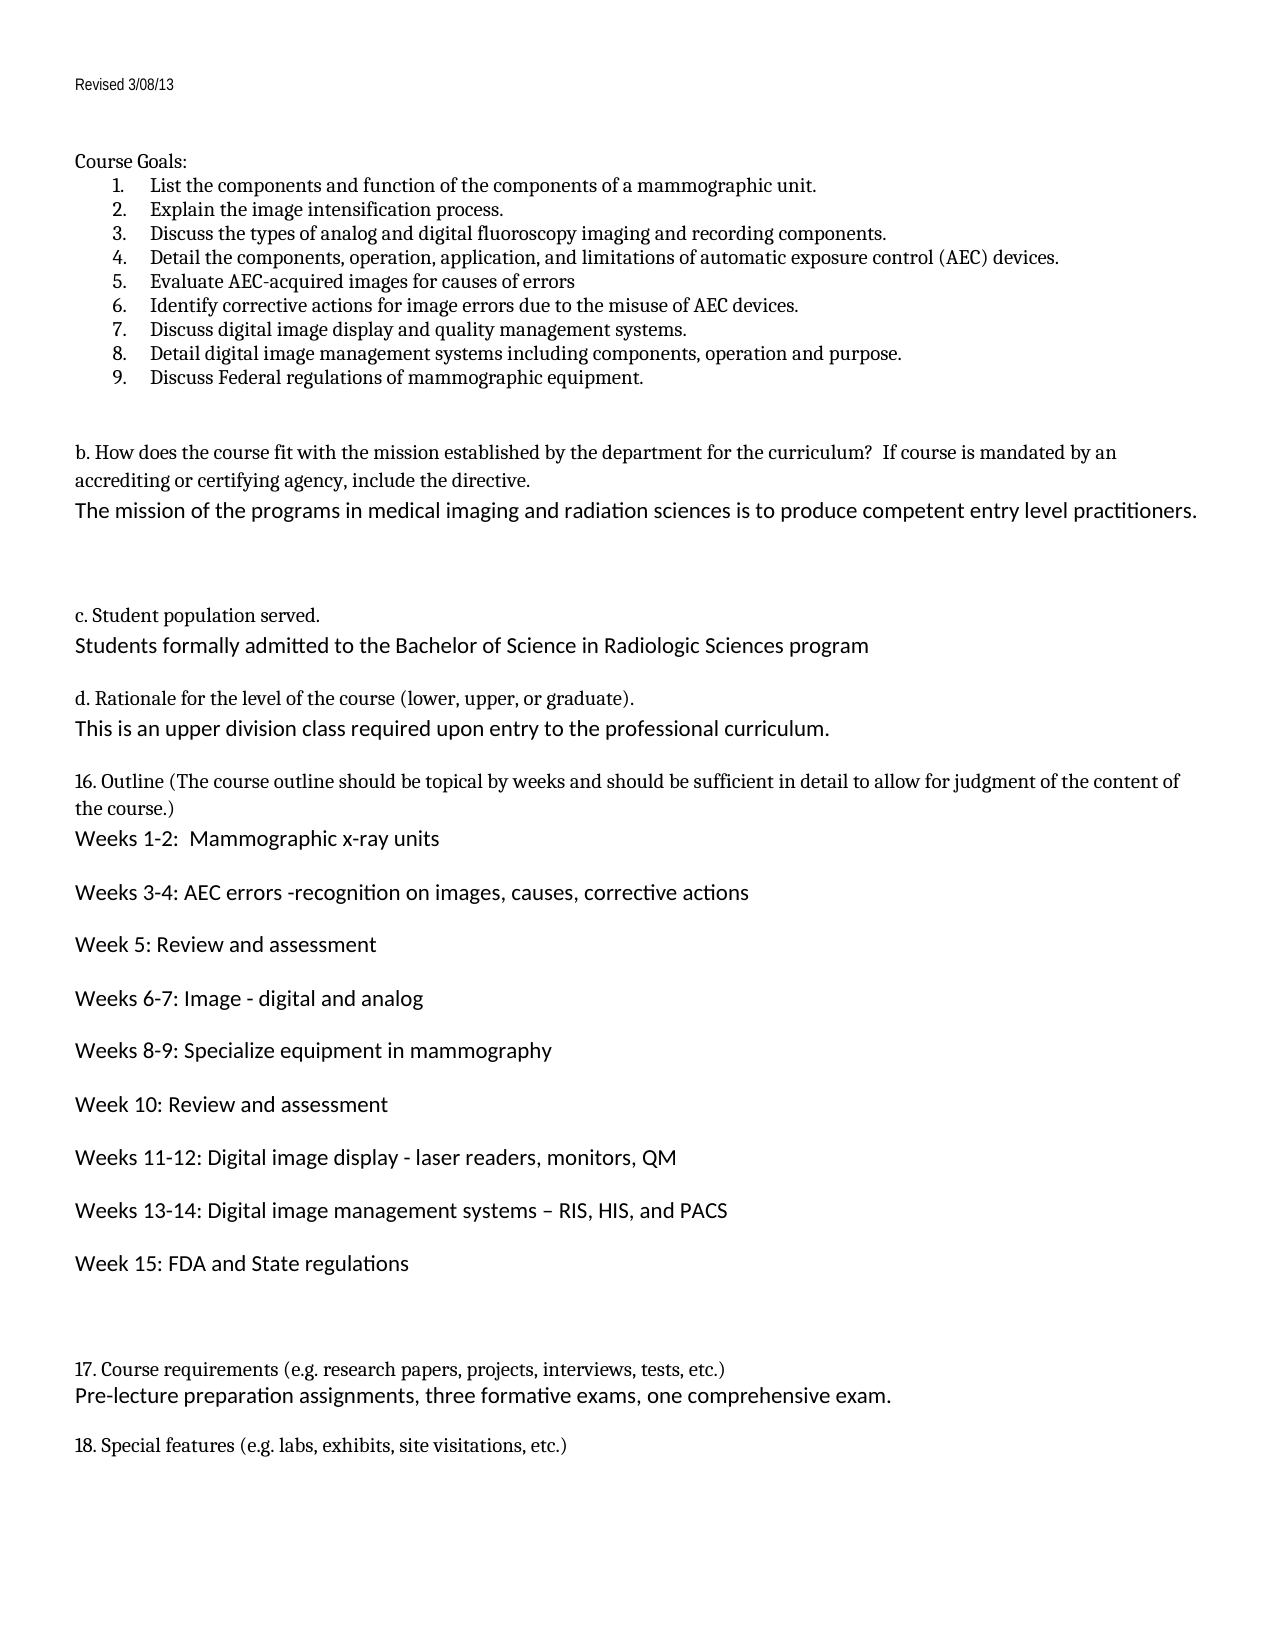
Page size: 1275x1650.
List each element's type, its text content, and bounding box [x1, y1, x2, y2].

text b. How does the course fit with the mission established by the department for the curriculum? If course is mandated by an accrediting or certifying agency, include the directive. [75, 441, 1200, 492]
text 17. Course requirements (e.g. research papers, projects, interviews, tests, etc.) [75, 1357, 1200, 1381]
text c. Student population served. [75, 603, 1200, 627]
text d. Rationale for the level of the course (lower, upper, or graduate). [75, 687, 1200, 711]
text 18. Special features (e.g. labs, exhibits, site visitations, etc.) [75, 1433, 1200, 1457]
text 16. Outline (The course outline should be topical by weeks and should be sufficient in detail to allow for judgment of the content of the course.) [75, 769, 1200, 821]
